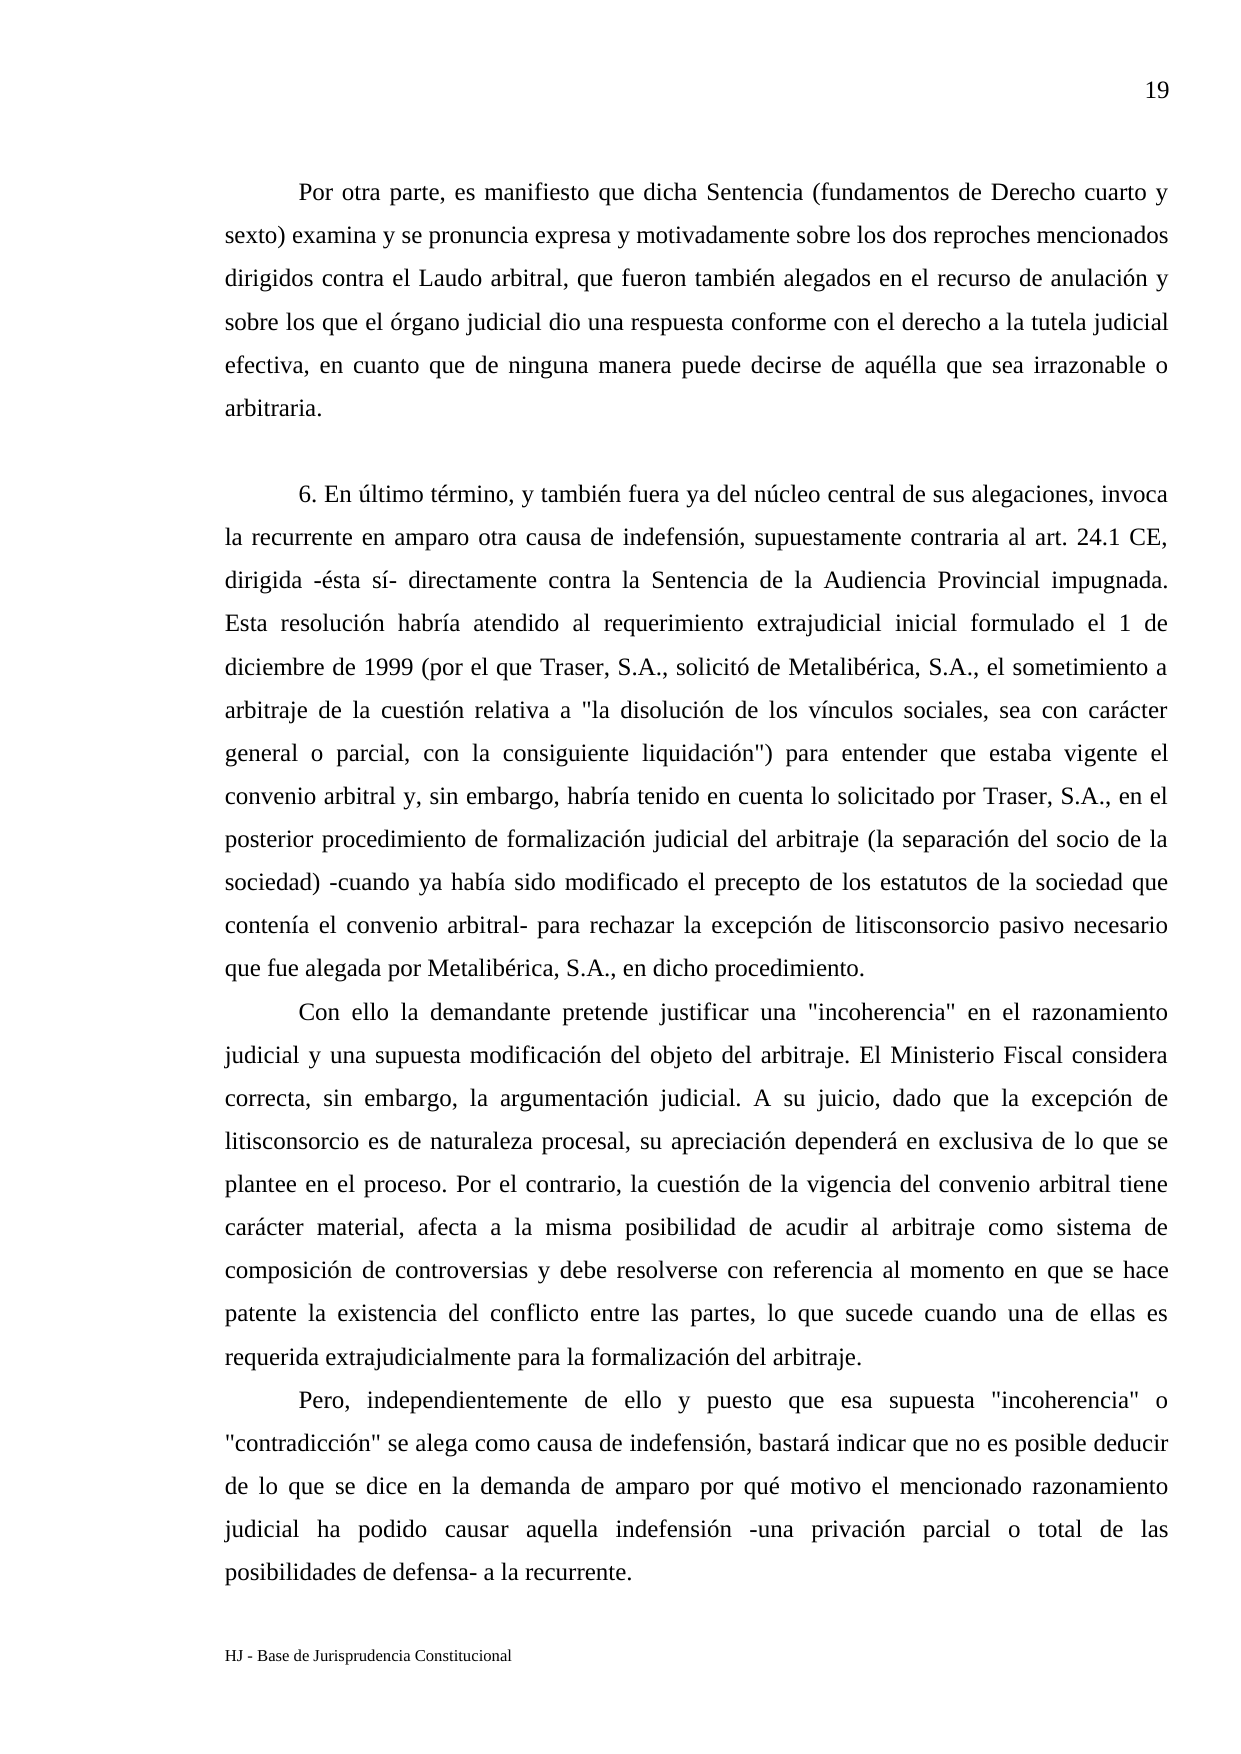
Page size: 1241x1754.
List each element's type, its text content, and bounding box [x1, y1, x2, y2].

text Con ello la demandante pretende justificar una "incoherencia" en el razonamiento judicial y una supuesta modificación del objeto del arbitraje. El Ministerio Fiscal considera correcta, sin embargo, la argumentación judicial. A su juicio, dado que la excepción de litisconsorcio es de naturaleza procesal, su apreciación dependerá en exclusiva de lo que se plantee en el proceso. Por el contrario, la cuestión de la vigencia del convenio arbitral tiene carácter material, afecta a la misma posibilidad de acudir al arbitraje como sistema de composición de controversias y debe resolverse con referencia al momento en que se hace patente la existencia del conflicto entre las partes, lo que sucede cuando una de ellas es requerida extrajudicialmente para la formalización del arbitraje. [224, 997, 1169, 1370]
text 6. En último término, y también fuera ya del núcleo central de sus alegaciones, invoca la recurrente en amparo otra causa de indefensión, supuestamente contraria al art. 24.1 CE, dirigida -ésta sí- directamente contra la Sentencia de la Audiencia Provincial impugnada. Esta resolución habría atendido al requerimiento extrajudicial inicial formulado el 1 de diciembre de 1999 (por el que Traser, S.A., solicitó de Metalibérica, S.A., el sometimiento a arbitraje de la cuestión relativa a "la disolución de los vínculos sociales, sea con carácter general o parcial, con la consiguiente liquidación") para entender que estaba vigente el convenio arbitral y, sin embargo, habría tenido en cuenta lo solicitado por Traser, S.A., en el posterior procedimiento de formalización judicial del arbitraje (la separación del socio de la sociedad) -cuando ya había sido modificado el precepto de los estatutos de la sociedad que contenía el convenio arbitral- para rechazar la excepción de litisconsorcio pasivo necesario que fue alegada por Metalibérica, S.A., en dicho procedimiento. [224, 479, 1169, 982]
text Pero, independientemente de ello y puesto que esa supuesta "incoherencia" o "contradicción" se alega como causa de indefensión, bastará indicar que no es posible deducir de lo que se dice en la demanda de amparo por qué motivo el mencionado razonamiento judicial ha podido causar aquella indefensión -una privación parcial o total de las posibilidades de defensa- a la recurrente. [224, 1385, 1169, 1586]
text Por otra parte, es manifiesto que dicha Sentencia (fundamentos de Derecho cuarto y sexto) examina y se pronuncia expresa y motivadamente sobre los dos reproches mencionados dirigidos contra el Laudo arbitral, que fueron también alegados en el recurso de anulación y sobre los que el órgano judicial dio una respuesta conforme con el derecho a la tutela judicial efectiva, en cuanto que de ninguna manera puede decirse de aquélla que sea irrazonable o arbitraria. [224, 177, 1169, 422]
